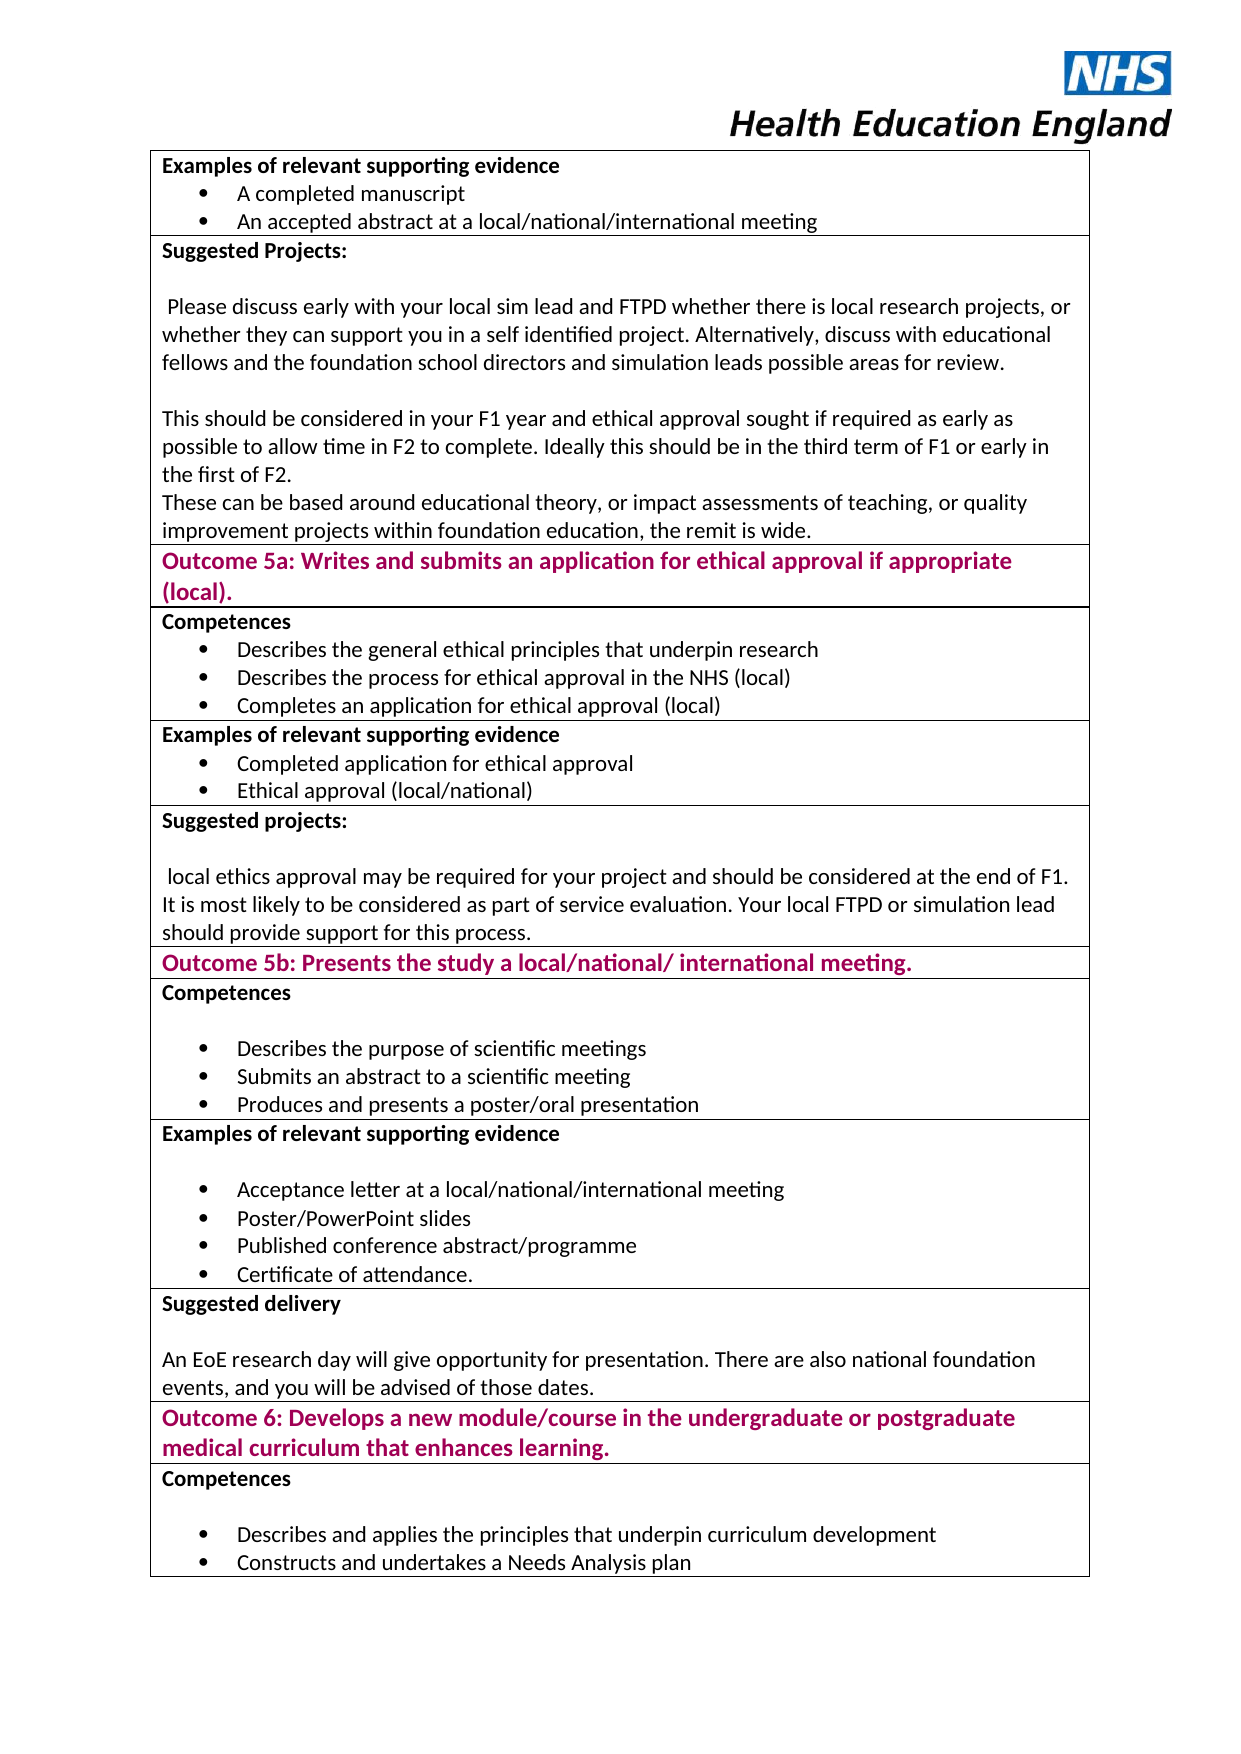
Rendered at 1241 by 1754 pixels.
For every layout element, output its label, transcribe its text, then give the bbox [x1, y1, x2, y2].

table_cell Competences Describes the purpose of scientific meetings Submits an abstract to a scientific meeting Produces and presents a poster/oral presentation [151, 979, 1089, 1118]
table_cell Outcome 5a: Writes and submits an application for ethical approval if appropriate (local). [151, 545, 1089, 606]
picture [715, 51, 1173, 159]
table_cell Outcome 6: Develops a new module/course in the undergraduate or postgraduate medical curriculum that enhances learning. [151, 1402, 1089, 1463]
table_cell Competences Describes the general ethical principles that underpin research Describes the process for ethical approval in the NHS (local) Completes an application for ethical approval (local) [151, 608, 1089, 719]
table_cell Examples of relevant supporting evidence A completed manuscript An accepted abstract at a local/national/international meeting [151, 151, 1089, 235]
table_cell Outcome 5b: Presents the study a local/national/ international meeting. [151, 947, 1089, 977]
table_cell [151, 1464, 1089, 1576]
table_cell Suggested Projects: Please discuss early with your local sim lead and FTPD whether there is local research projects, or whether they can support you in a self identified project. Alternatively, discuss with educational fellows and the foundation school directors and simulation leads possible areas for review. This should be considered in your F1 year and ethical approval sought if required as early as possible to allow time in F2 to complete. Ideally this should be in the third term of F1 or early in the first of F2. These can be based around educational theory, or impact assessments of teaching, or quality improvement projects within foundation education, the remit is wide. [151, 236, 1089, 544]
table_cell Suggested projects: local ethics approval may be required for your project and should be considered at the end of F1. It is most likely to be considered as part of service evaluation. Your local FTPD or simulation lead should provide support for this process. [151, 806, 1089, 946]
table_cell Suggested delivery An EoE research day will give opportunity for presentation. There are also national foundation events, and you will be advised of those dates. [151, 1289, 1089, 1401]
table_cell Examples of relevant supporting evidence Acceptance letter at a local/national/international meeting Poster/PowerPoint slides Published conference abstract/programme Certificate of attendance. [151, 1120, 1089, 1288]
table_cell Examples of relevant supporting evidence Completed application for ethical approval Ethical approval (local/national) [151, 721, 1089, 805]
